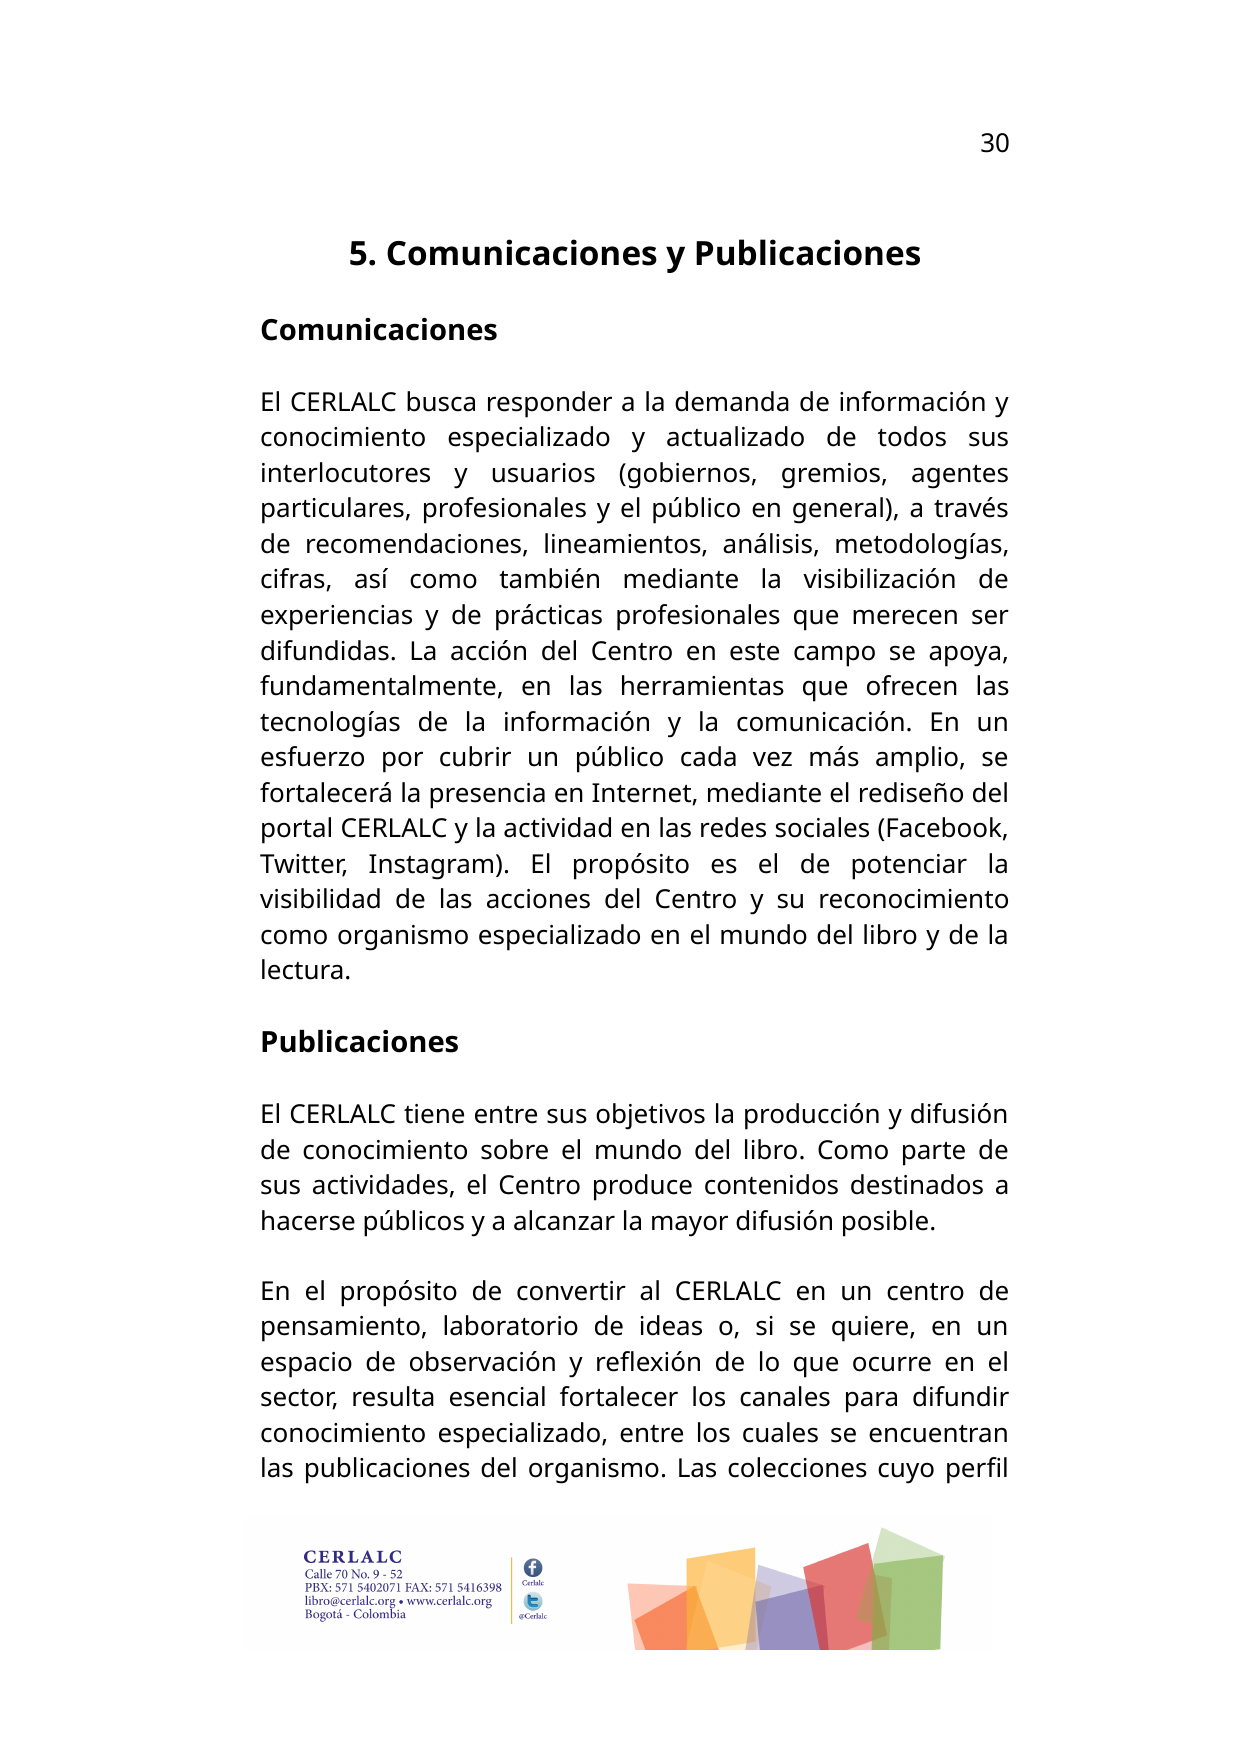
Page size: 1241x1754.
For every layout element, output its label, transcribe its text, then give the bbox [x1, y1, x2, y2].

subtitle Publicaciones [260, 1022, 1010, 1061]
subtitle 5. Comunicaciones y Publicaciones [260, 229, 1010, 275]
text El CERLALC tiene entre sus objetivos la producción y difusión de conocimiento sobre el mundo del libro. Como parte de sus actividades, el Centro produce contenidos destinados a hacerse públicos y a alcanzar la mayor difusión posible. [260, 1096, 1010, 1238]
picture [242, 1515, 993, 1650]
text El CERLALC busca responder a la demanda de información y conocimiento especializado y actualizado de todos sus interlocutores y usuarios (gobiernos, gremios, agentes particulares, profesionales y el público en general), a través de recomendaciones, lineamientos, análisis, metodologías, cifras, así como también mediante la visibilización de experiencias y de prácticas profesionales que merecen ser difundidas. La acción del Centro en este campo se apoya, fundamentalmente, en las herramientas que ofrecen las tecnologías de la información y la comunicación. En un esfuerzo por cubrir un público cada vez más amplio, se fortalecerá la presencia en Internet, mediante el rediseño del portal CERLALC y la actividad en las redes sociales (Facebook, Twitter, Instagram). El propósito es el de potenciar la visibilidad de las acciones del Centro y su reconocimiento como organismo especializado en el mundo del libro y de la lectura. [260, 383, 1010, 987]
subtitle Comunicaciones [260, 309, 1010, 349]
